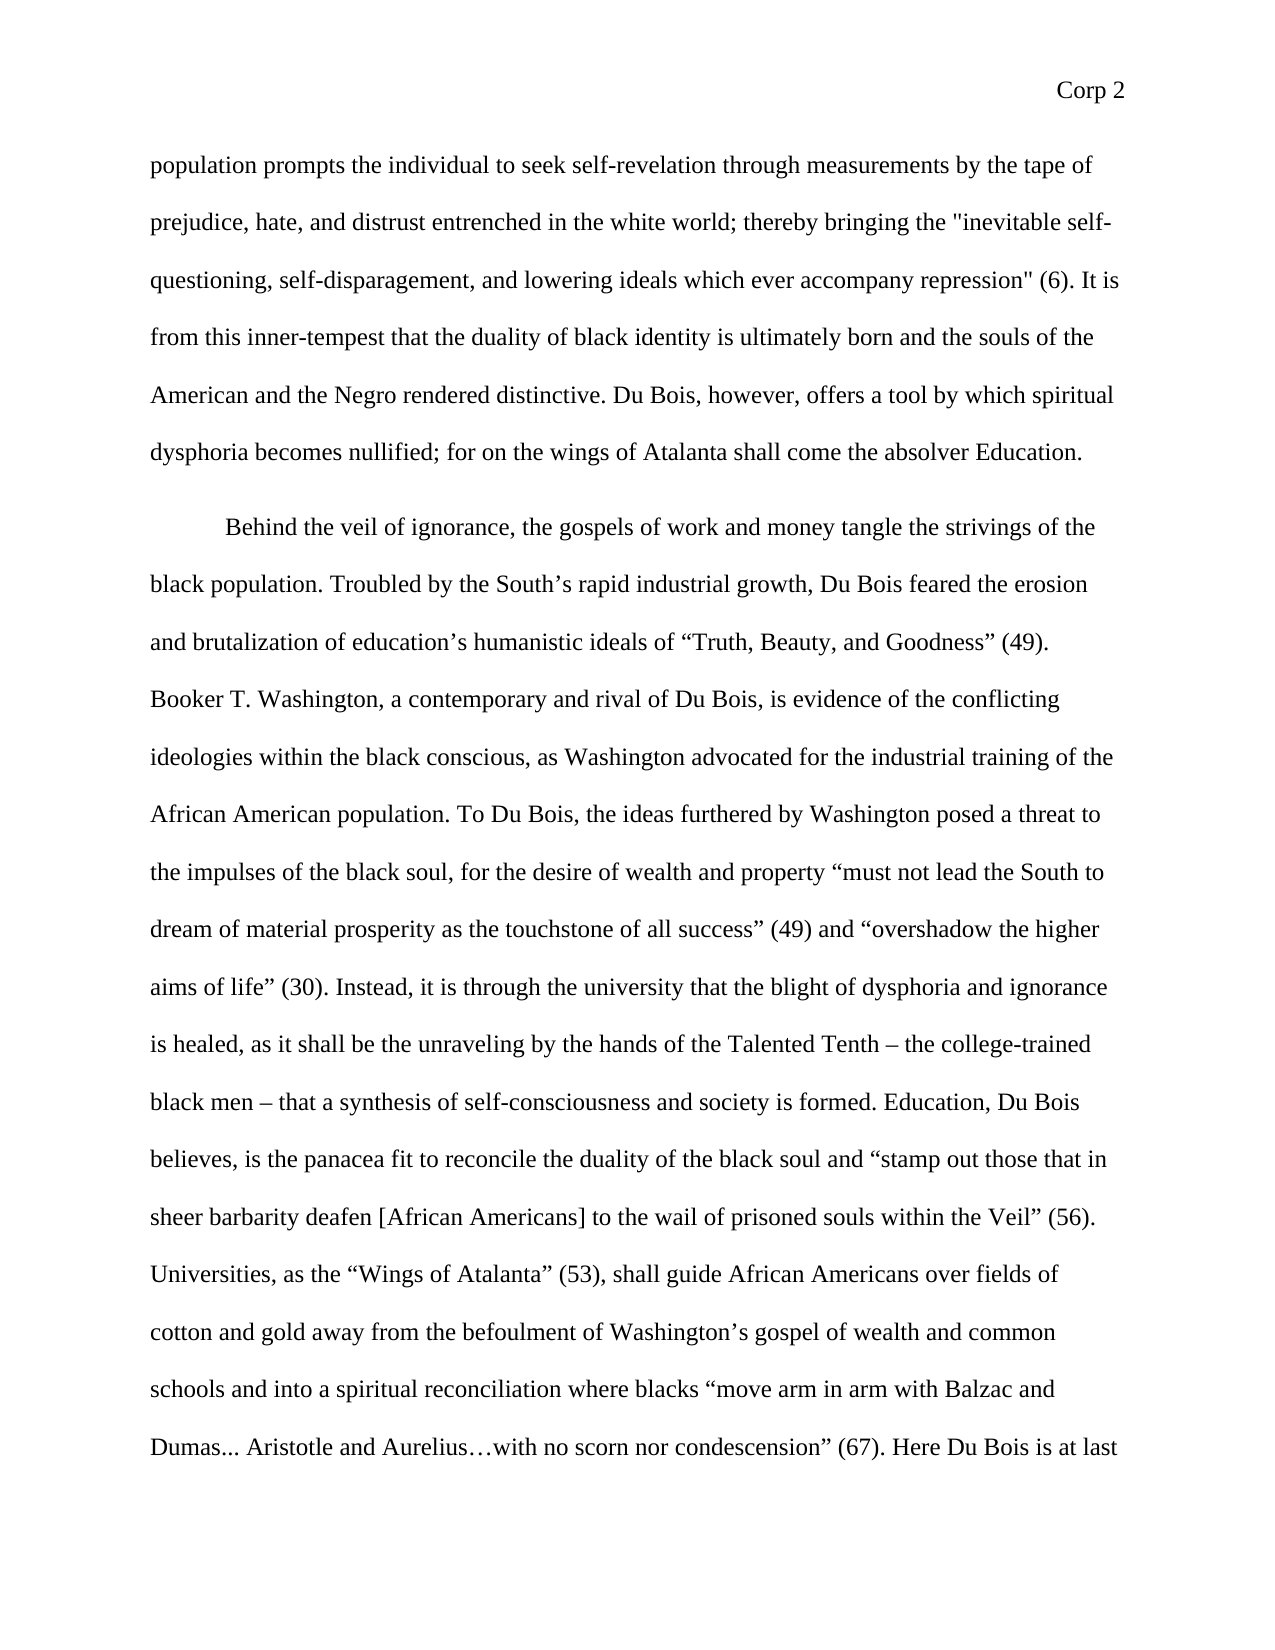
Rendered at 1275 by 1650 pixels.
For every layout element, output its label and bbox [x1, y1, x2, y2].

text [150, 512, 1125, 1460]
text [150, 150, 1125, 466]
